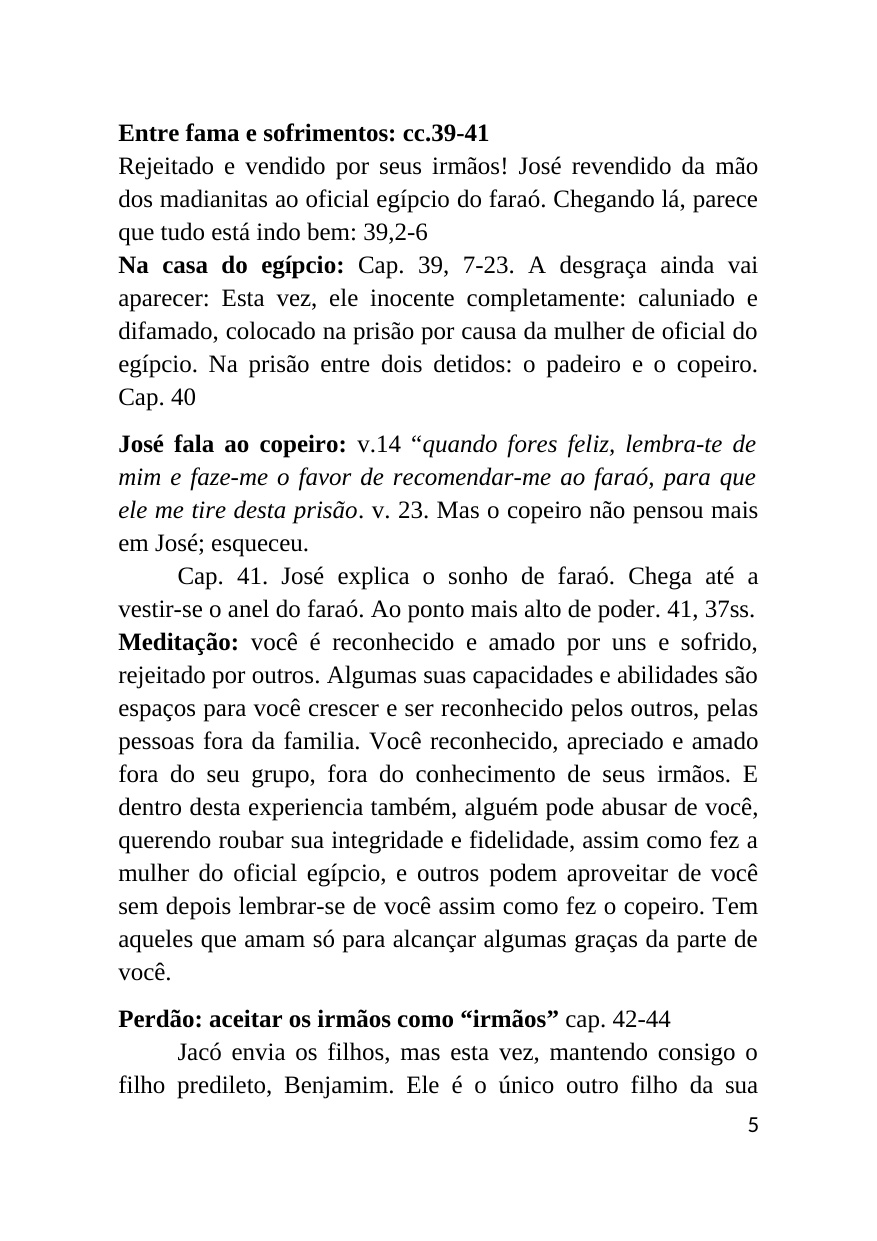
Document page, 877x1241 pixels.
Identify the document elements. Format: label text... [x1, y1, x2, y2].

text Na casa do egípcio: Cap. 39, 7-23. A desgraça ainda vai aparecer: Esta vez, ele inocente completamente: caluniado e difamado, colocado na prisão por causa da mulher de oficial do egípcio. Na prisão entre dois detidos: o padeiro e o copeiro. Cap. 40 [118, 250, 759, 411]
text Entre fama e sofrimentos: cc.39-41 [118, 118, 759, 147]
text Rejeitado e vendido por seus irmãos! José revendido da mão dos madianitas ao oficial egípcio do faraó. Chegando lá, parece que tudo está indo bem: 39,2-6 [118, 151, 759, 246]
text José fala ao copeiro: v.14 “quando fores feliz, lembra-te de mim e faze-me o favor de recomendar-me ao faraó, para que ele me tire desta prisão. v. 23. Mas o copeiro não pensou mais em José; esqueceu. [118, 429, 759, 557]
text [118, 1037, 759, 1099]
text Meditação: você é reconhecido e amado por uns e sofrido, rejeitado por outros. Algumas suas capacidades e abilidades são espaços para você crescer e ser reconhecido pelos outros, pelas pessoas fora da familia. Você reconhecido, apreciado e amado fora do seu grupo, fora do conhecimento de seus irmãos. E dentro desta experiencia também, alguém pode abusar de você, querendo roubar sua integridade e fidelidade, assim como fez a mulher do oficial egípcio, e outros podem aproveitar de você sem depois lembrar-se de você assim como fez o copeiro. Tem aqueles que amam só para alcançar algumas graças da parte de você. [118, 627, 759, 986]
text Cap. 41. José explica o sonho de faraó. Chega até a vestir-se o anel do faraó. Ao ponto mais alto de poder. 41, 37ss. [118, 561, 759, 623]
text Perdão: aceitar os irmãos como “irmãos” cap. 42-44 [118, 1004, 759, 1033]
